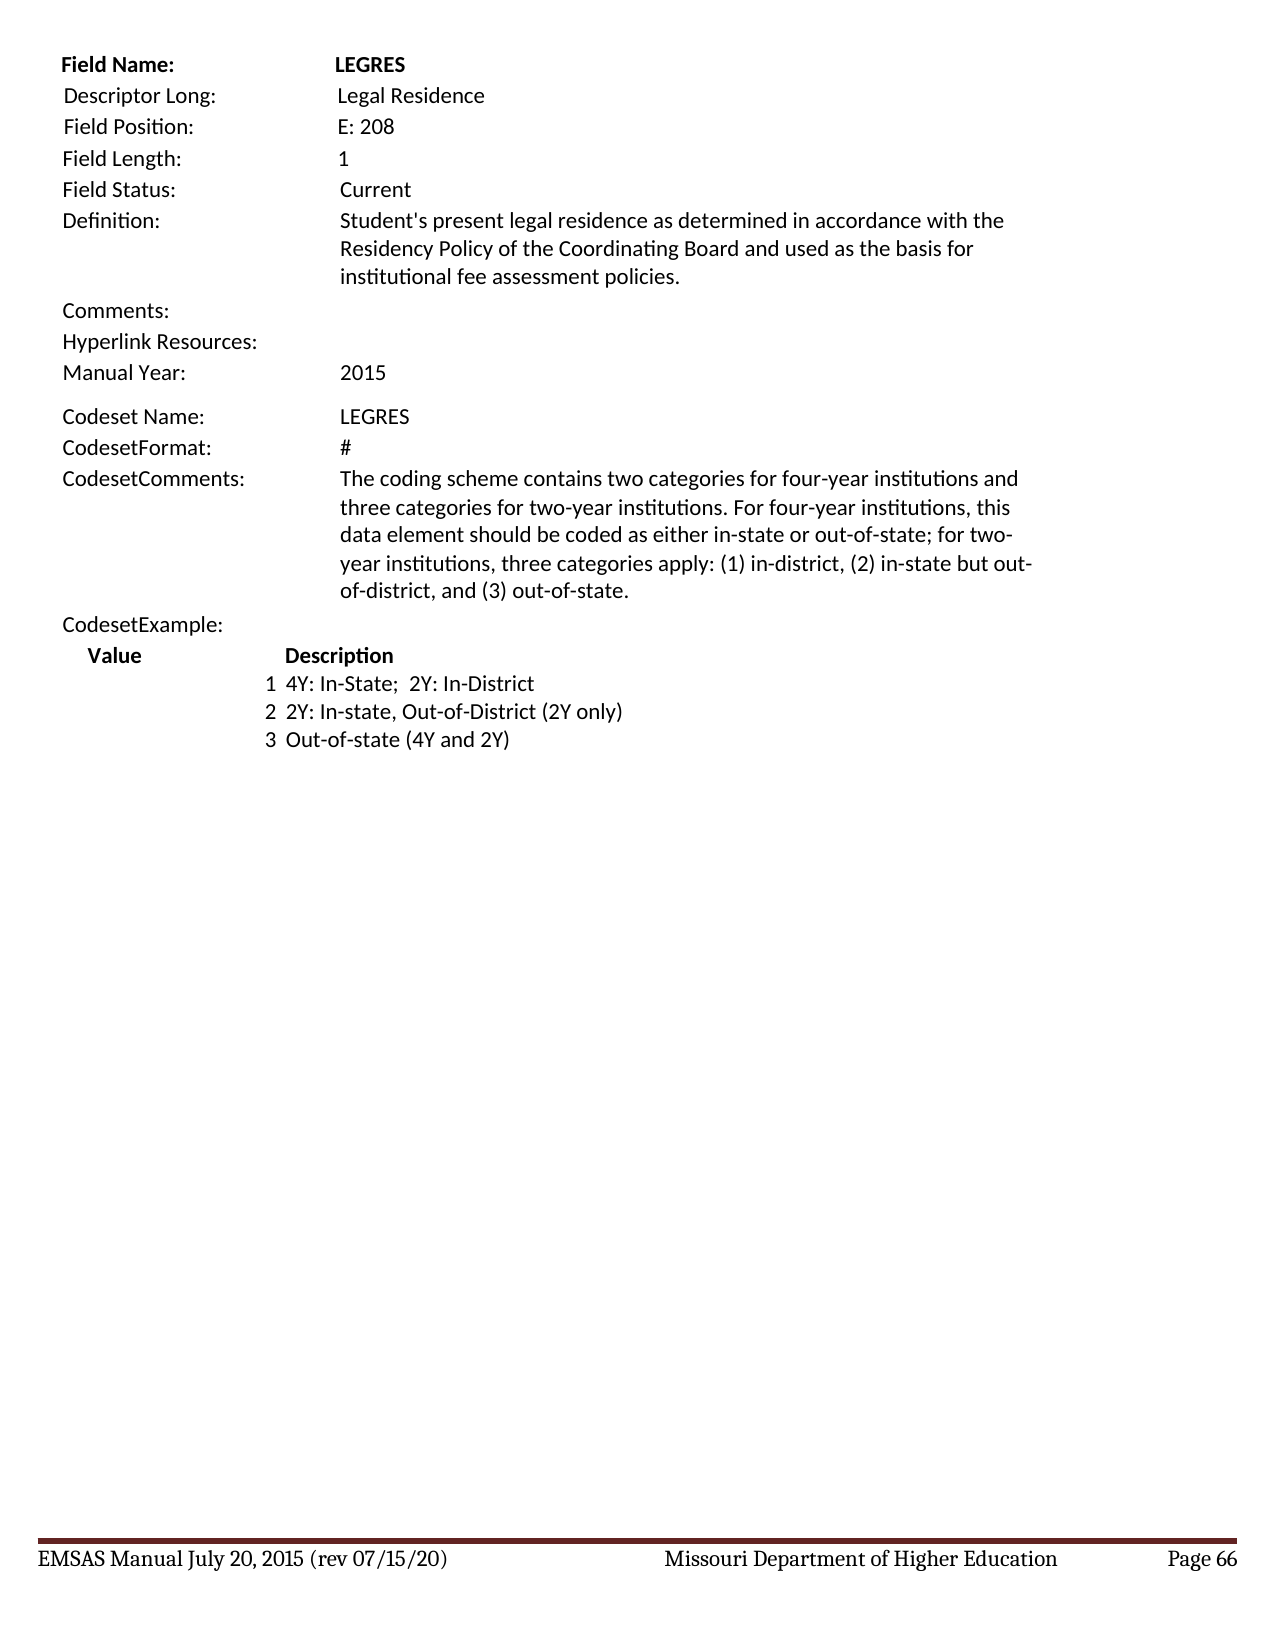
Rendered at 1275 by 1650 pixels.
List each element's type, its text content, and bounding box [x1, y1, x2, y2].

text year institutions, three categories apply: (1) in-district, (2) in-state but out- [37, 549, 1237, 577]
text Hyperlink Resources: [37, 327, 1237, 355]
text three categories for two-year institutions. For four-year institutions, this [37, 493, 1237, 521]
text Definition: Student's present legal residence as determined in accordance with the [37, 206, 1237, 234]
text data element should be coded as either in-state or out-of-state; for two- [37, 521, 1237, 549]
text Comments: [37, 296, 1237, 324]
text Field Name: LEGRES [37, 50, 1237, 78]
text 3 Out-of-state (4Y and 2Y) [37, 726, 1237, 753]
text Codeset Name: LEGRES [37, 402, 1237, 430]
text CodesetFormat: # [37, 433, 1237, 461]
text Residency Policy of the Coordinating Board and used as the basis for [37, 234, 1237, 262]
text Value Description [37, 641, 1237, 669]
text Field Position: E: 208 [37, 112, 1237, 141]
text CodesetComments: The coding scheme contains two categories for four-year institutions and [37, 464, 1237, 493]
text institutional fee assessment policies. [37, 262, 1237, 290]
text Descriptor Long: Legal Residence [37, 81, 1237, 109]
text 2 2Y: In-state, Out-of-District (2Y only) [37, 697, 1237, 726]
text Field Length: 1 [37, 144, 1237, 172]
text of-district, and (3) out-of-state. [37, 577, 1237, 605]
text 1 4Y: In-State; 2Y: In-District [37, 669, 1237, 697]
text Manual Year: 2015 [37, 358, 1237, 386]
text CodesetExample: [37, 610, 1237, 638]
text Field Status: Current [37, 175, 1237, 203]
